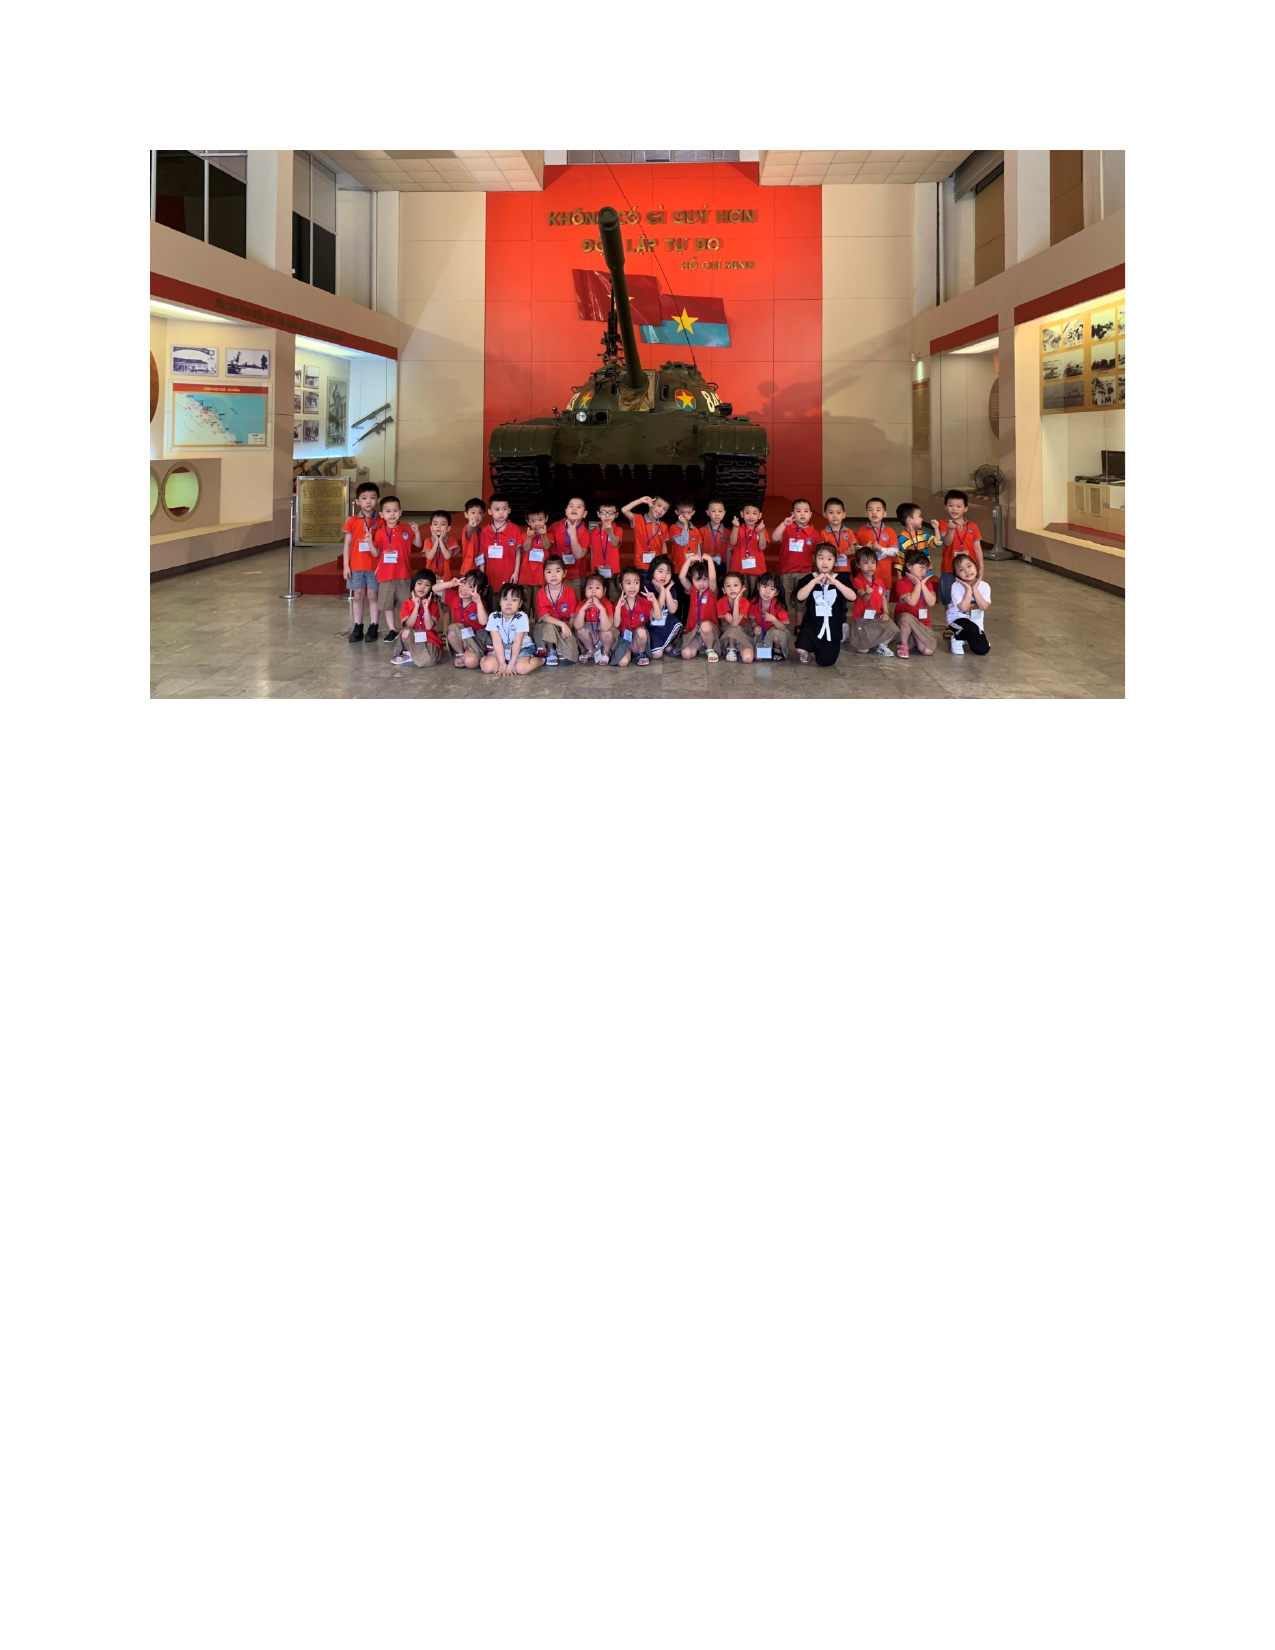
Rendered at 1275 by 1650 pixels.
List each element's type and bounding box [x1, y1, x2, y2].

picture [150, 150, 1125, 699]
